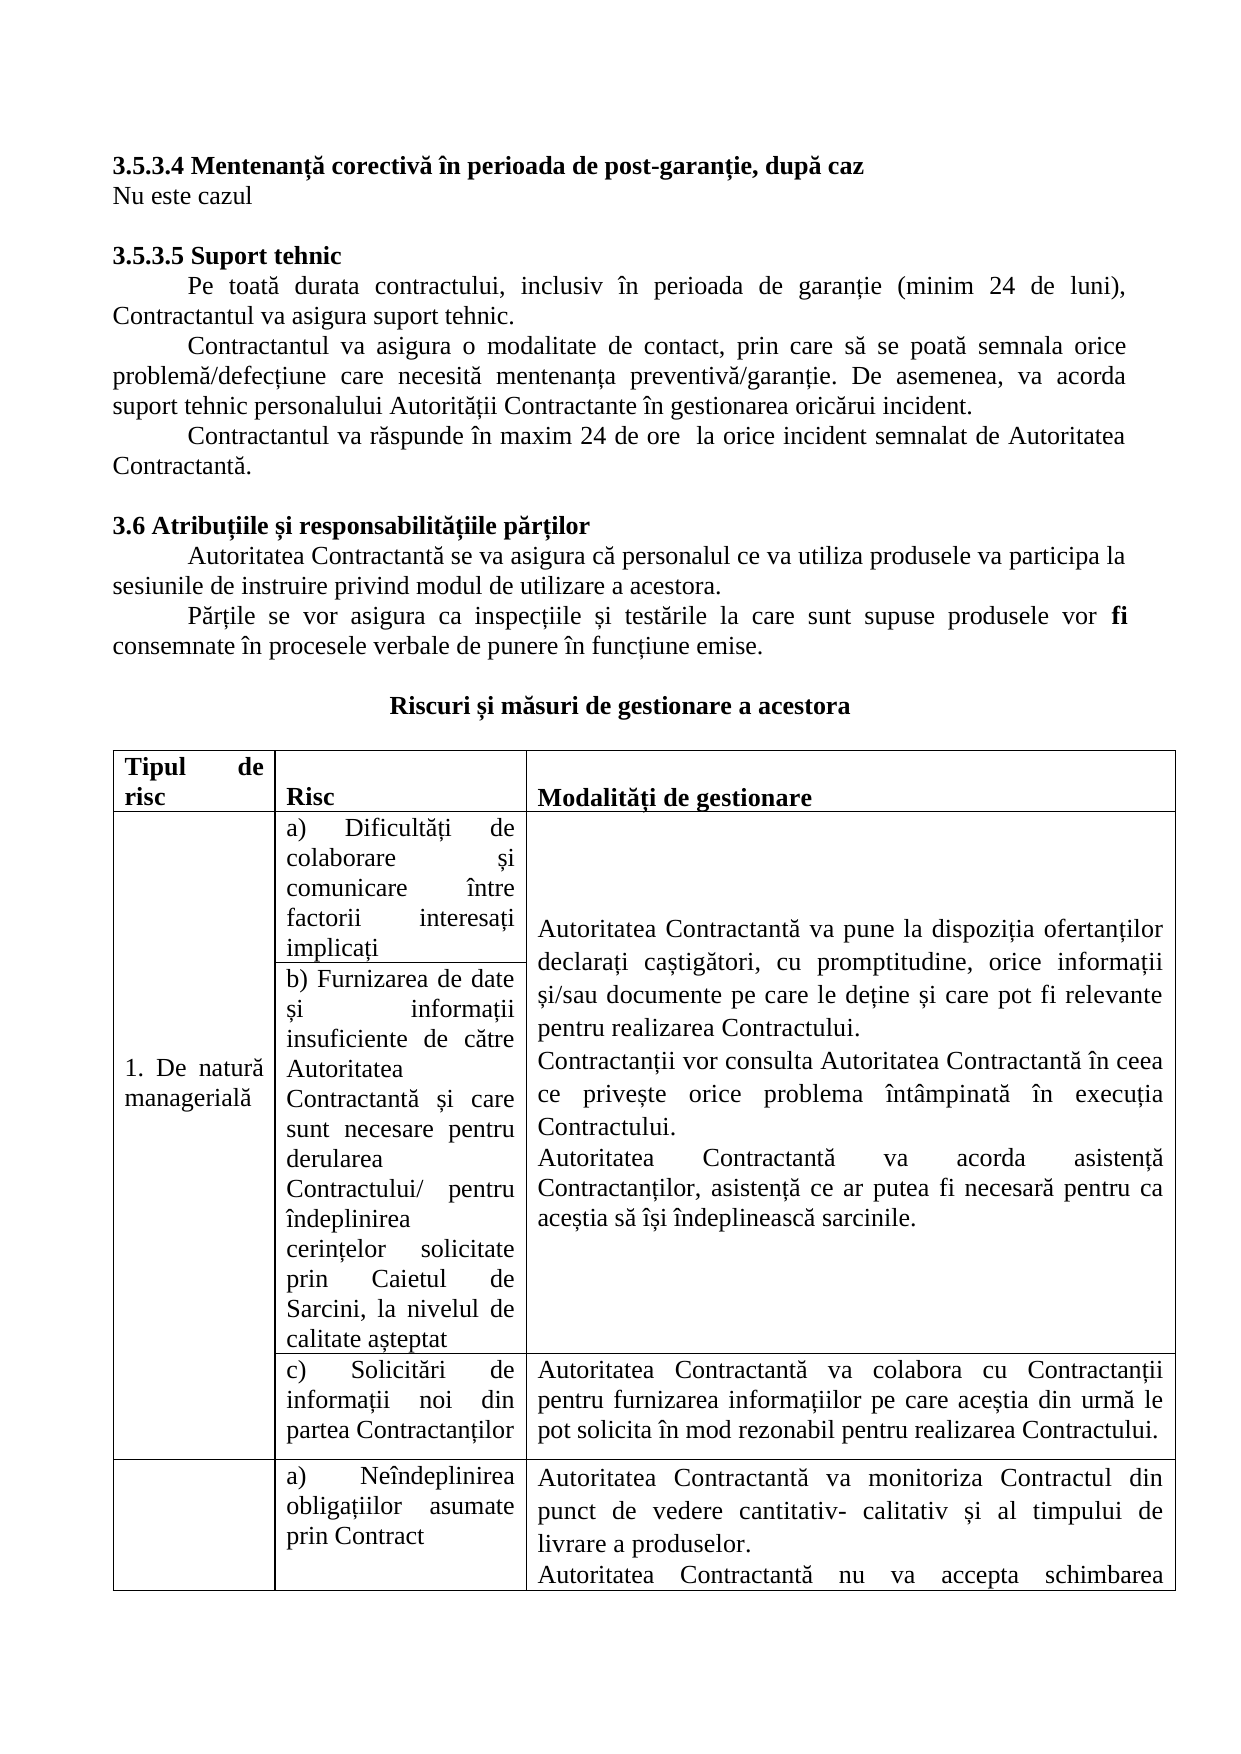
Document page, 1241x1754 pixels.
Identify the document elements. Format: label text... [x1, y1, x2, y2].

text Părțile se vor asigura ca inspecțiile și testările la care sunt supuse produsele vor fi consemnate în procesele verbale de punere în funcțiune emise. [112, 600, 1128, 660]
text 3.5.3.5 Suport tehnic [112, 240, 1128, 270]
text Contractantul va răspunde în maxim 24 de ore la orice incident semnalat de Autoritatea Contractantă. [112, 420, 1128, 480]
text Contractantul va asigura o modalitate de contact, prin care să se poată semnala orice problemă/defecțiune care necesită mentenanța preventivă/garanție. De asemenea, va acorda suport tehnic personalului Autorității Contractante în gestionarea oricărui incident. [112, 330, 1128, 420]
table_cell a) Dificultăți de colaborare și comunicare între factorii interesați implicați [276, 812, 526, 962]
text Autoritatea Contractantă se va asigura că personalul ce va utiliza produsele va participa la sesiunile de instruire privind modul de utilizare a acestora. [112, 540, 1128, 600]
text 3.6 Atribuțiile și responsabilitățiile părților [112, 510, 1128, 540]
text 3.5.3.4 Mentenanță corectivă în perioada de post-garanție, după caz [112, 150, 1128, 180]
table_cell c) Solicitări de informații noi din partea Contractanților [276, 1354, 526, 1459]
text Pe toată durata contractului, inclusiv în perioada de garanție (minim 24 de luni), Contractantul va asigura suport tehnic. [112, 270, 1128, 330]
table_header Tipul de risc [114, 751, 274, 811]
table_header Risc [276, 751, 526, 811]
table_cell 1. De natură managerială [114, 812, 274, 1459]
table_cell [276, 1460, 526, 1590]
table_cell b) Furnizarea de date și informații insuficiente de către Autoritatea Contractantă și care sunt necesare pentru derularea Contractului/ pentru îndeplinirea cerințelor solicitate prin Caietul de Sarcini, la nivelul de calitate așteptat [276, 963, 526, 1353]
table_cell Autoritatea Contractantă va colabora cu Contractanții pentru furnizarea informațiilor pe care aceștia din urmă le pot solicita în mod rezonabil pentru realizarea Contractului. [527, 1354, 1175, 1459]
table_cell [114, 1460, 274, 1590]
table_cell Autoritatea Contractantă va pune la dispoziția ofertanților declarați caștigători, cu promptitudine, orice informații și/sau documente pe care le deține și care pot fi relevante pentru realizarea Contractului. Contractanții vor consulta Autoritatea Contractantă în ceea ce privește orice problema întâmpinată în execuția Contractului. Autoritatea Contractantă va acorda asistență Contractanților, asistență ce ar putea fi necesară pentru ca aceștia să își îndeplinească sarcinile. [527, 812, 1175, 1353]
table_header Modalități de gestionare [527, 751, 1175, 811]
text Riscuri și măsuri de gestionare a acestora [112, 690, 1128, 720]
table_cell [527, 1460, 1175, 1590]
text Nu este cazul [112, 180, 1128, 210]
